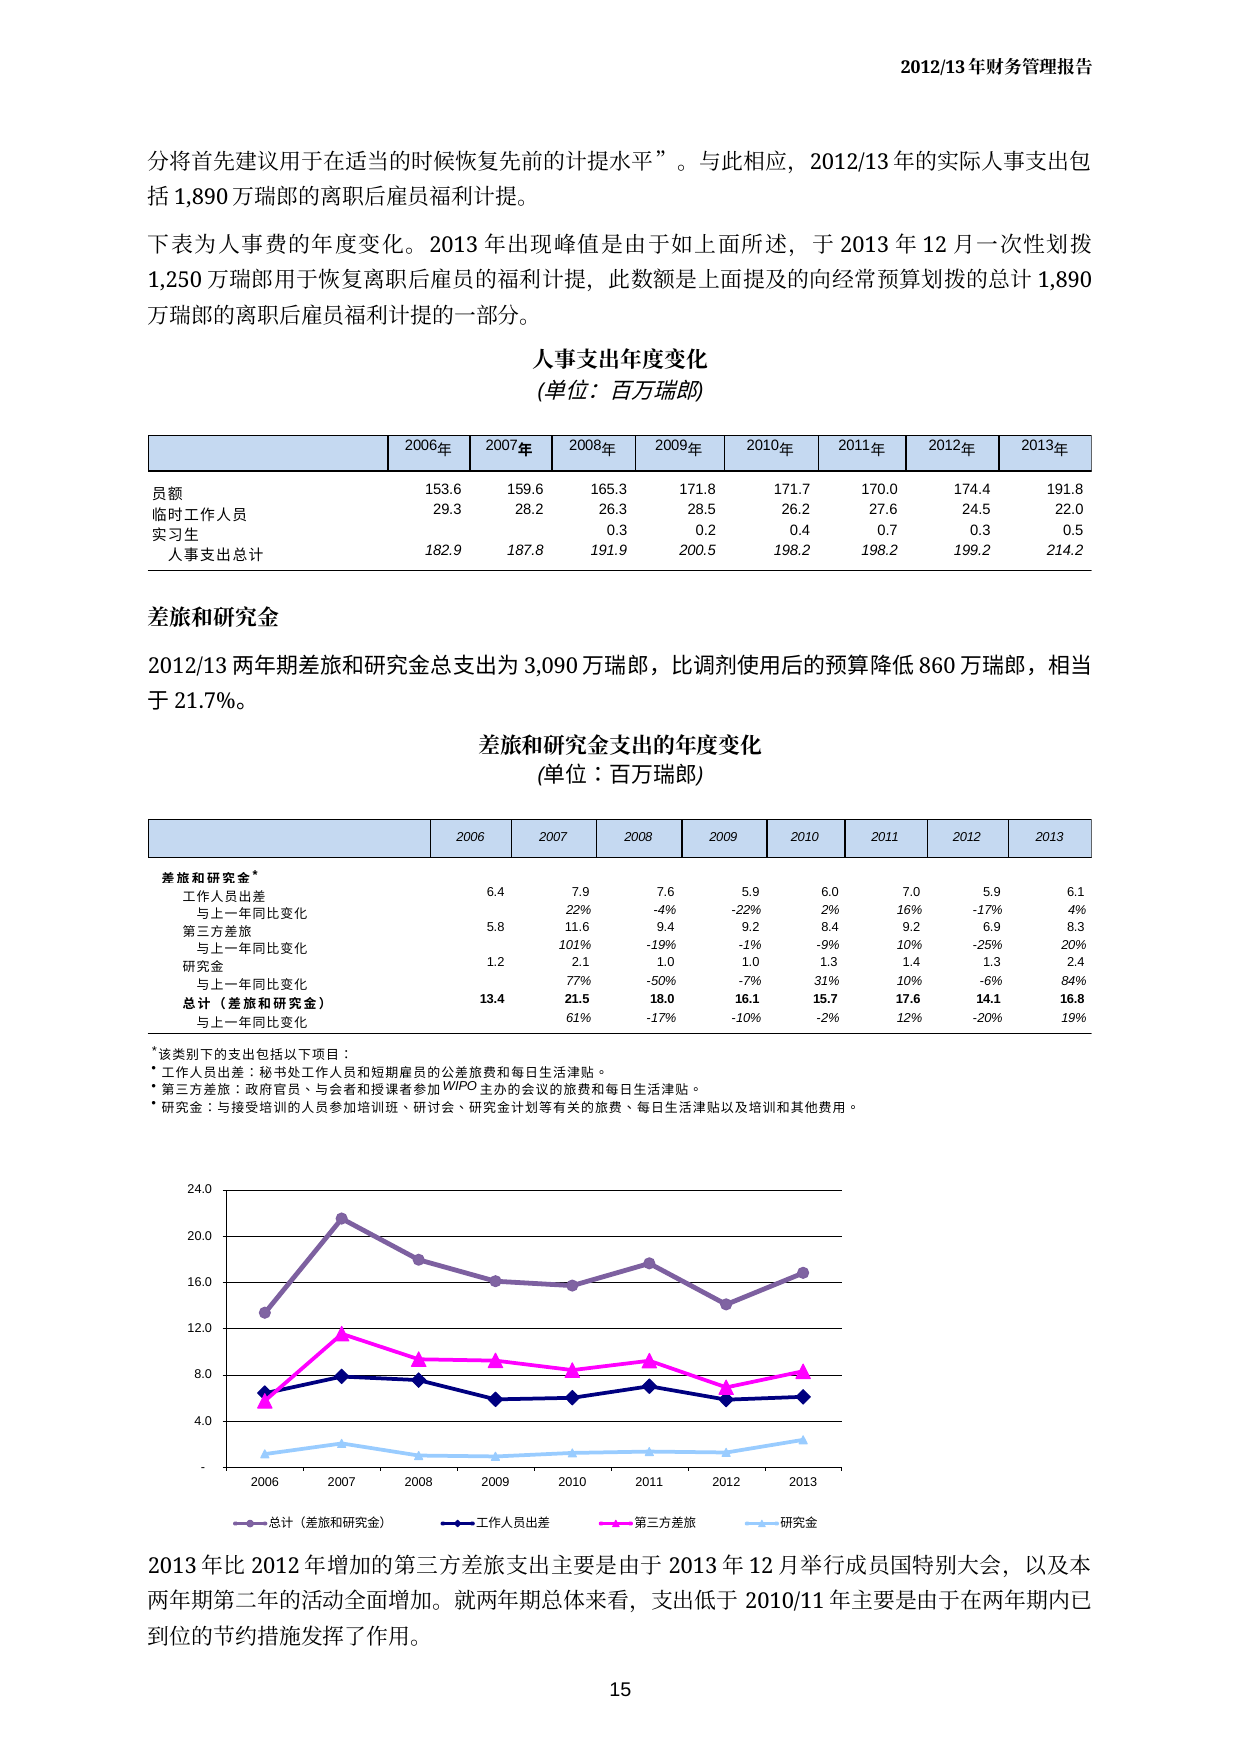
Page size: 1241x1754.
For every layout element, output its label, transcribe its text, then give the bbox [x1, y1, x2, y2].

text 差旅和研究金 [148, 597, 1092, 632]
subtitle 人事支出年度变化 [148, 342, 1092, 373]
subtitle 差旅和研究金支出的年度变化 [148, 728, 1092, 759]
text 2013年比2012年增加的第三方差旅支出主要是由于2013年12月举行成员国特别大会，以及本两年期第二年的活动全面增加。就两年期总体来看，支出低于2010/11年主要是由于在两年期内已到位的节约措施发挥了作用。 [148, 1544, 1092, 1650]
text (单位：百万瑞郎) [148, 373, 1092, 405]
text 下表为人事费的年度变化。2013年出现峰值是由于如上面所述，于2013年12月一次性划拨1,250万瑞郎用于恢复离职后雇员的福利计提，此数额是上面提及的向经常预算划拨的总计1,890万瑞郎的离职后雇员福利计提的一部分。 [148, 223, 1092, 329]
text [148, 140, 1092, 211]
text (单位：百万瑞郎) [148, 759, 1092, 789]
text 2012/13两年期差旅和研究金总支出为3,090万瑞郎，比调剂使用后的预算降低860万瑞郎，相当于21.7%。 [148, 644, 1092, 715]
